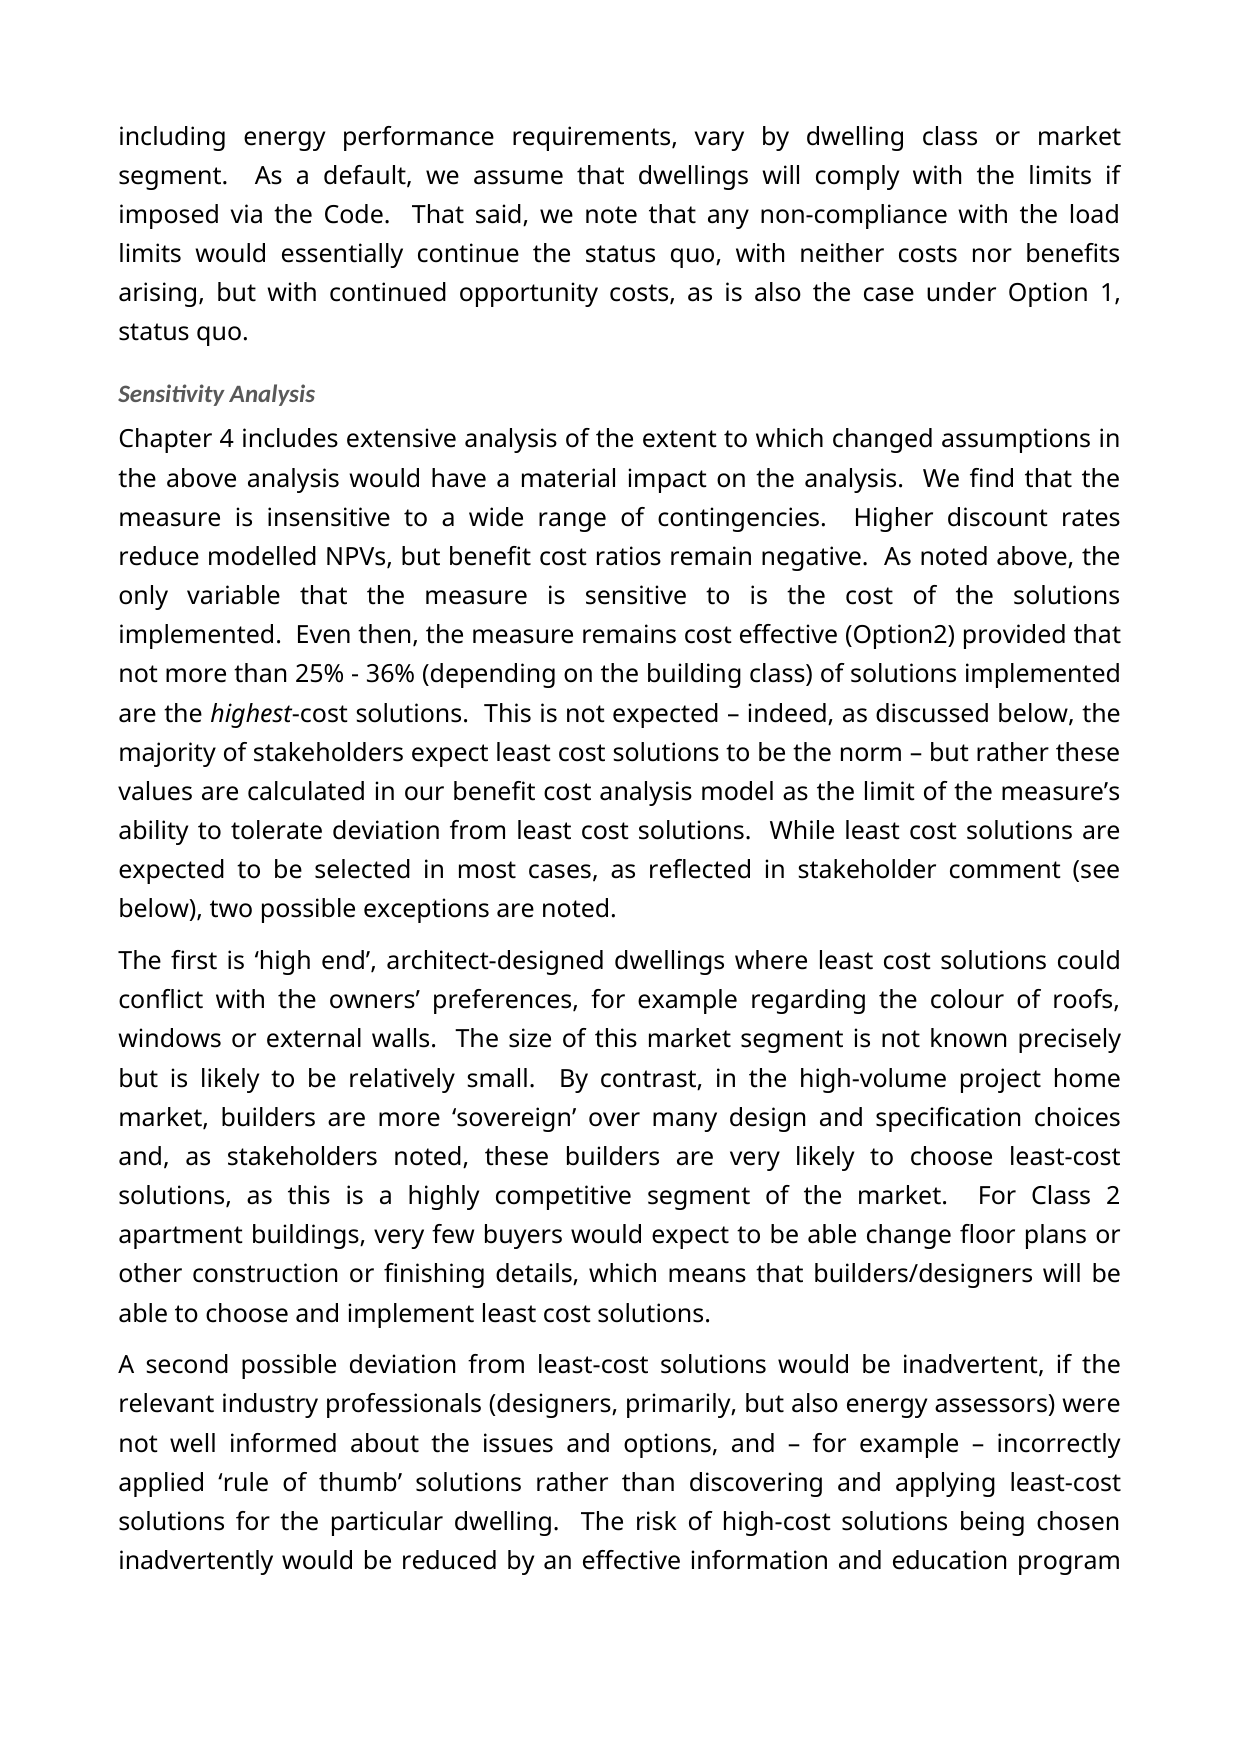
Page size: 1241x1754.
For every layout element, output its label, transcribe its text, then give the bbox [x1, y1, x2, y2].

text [118, 118, 1122, 348]
text The first is ‘high end’, architect-designed dwellings where least cost solutions could conflict with the owners’ preferences, for example regarding the colour of roofs, windows or external walls. The size of this market segment is not known precisely but is likely to be relatively small. By contrast, in the high-volume project home market, builders are more ‘sovereign’ over many design and specification choices and, as stakeholders noted, these builders are very likely to choose least-cost solutions, as this is a highly competitive segment of the market. For Class 2 apartment buildings, very few buyers would expect to be able change floor plans or other construction or finishing details, which means that builders/designers will be able to choose and implement least cost solutions. [118, 943, 1122, 1329]
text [118, 1347, 1122, 1577]
subtitle Sensitivity Analysis [118, 378, 1122, 409]
text Chapter 4 includes extensive analysis of the extent to which changed assumptions in the above analysis would have a material impact on the analysis. We find that the measure is insensitive to a wide range of contingencies. Higher discount rates reduce modelled NPVs, but benefit cost ratios remain negative. As noted above, the only variable that the measure is sensitive to is the cost of the solutions implemented. Even then, the measure remains cost effective (Option2) provided that not more than 25% - 36% (depending on the building class) of solutions implemented are the highest-cost solutions. This is not expected – indeed, as discussed below, the majority of stakeholders expect least cost solutions to be the norm – but rather these values are calculated in our benefit cost analysis model as the limit of the measure’s ability to tolerate deviation from least cost solutions. While least cost solutions are expected to be selected in most cases, as reflected in stakeholder comment (see below), two possible exceptions are noted. [118, 421, 1122, 925]
